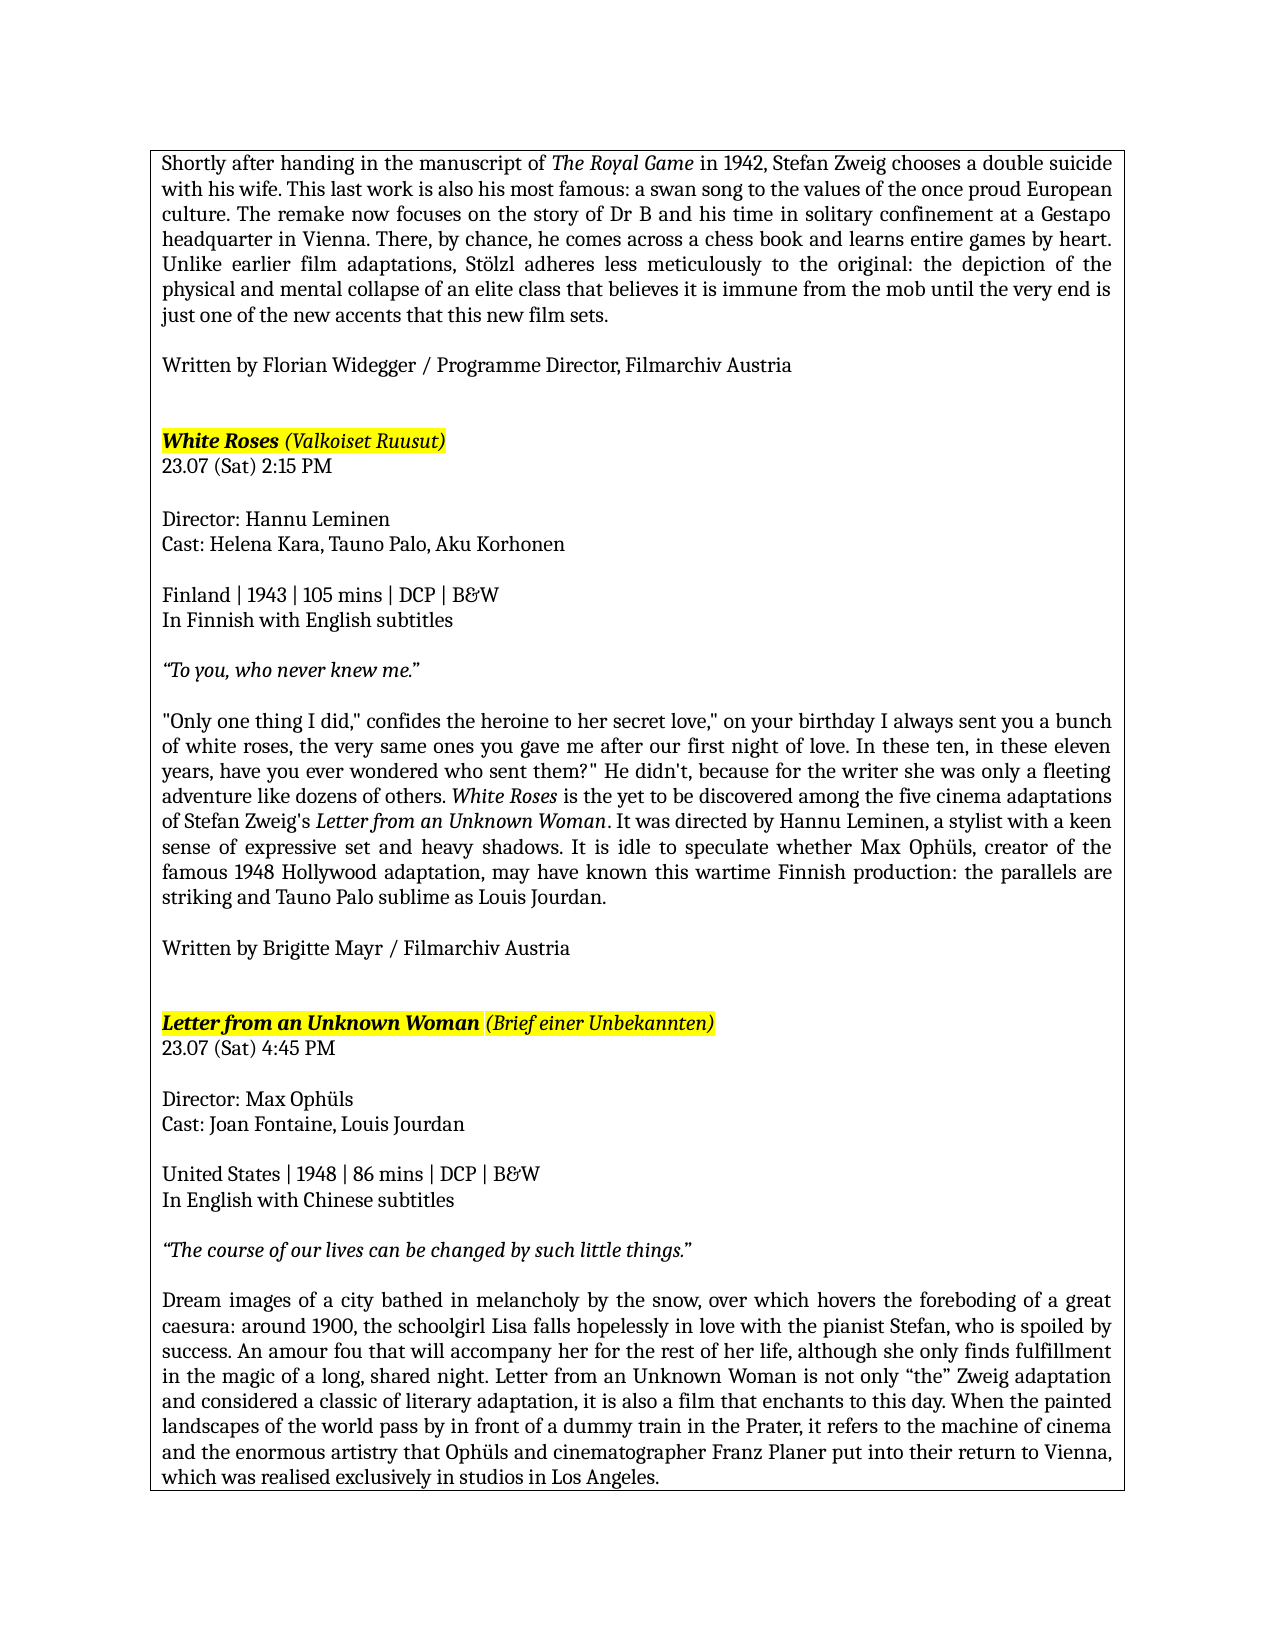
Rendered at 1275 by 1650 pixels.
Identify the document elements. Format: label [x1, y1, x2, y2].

table_cell [151, 151, 1124, 1490]
